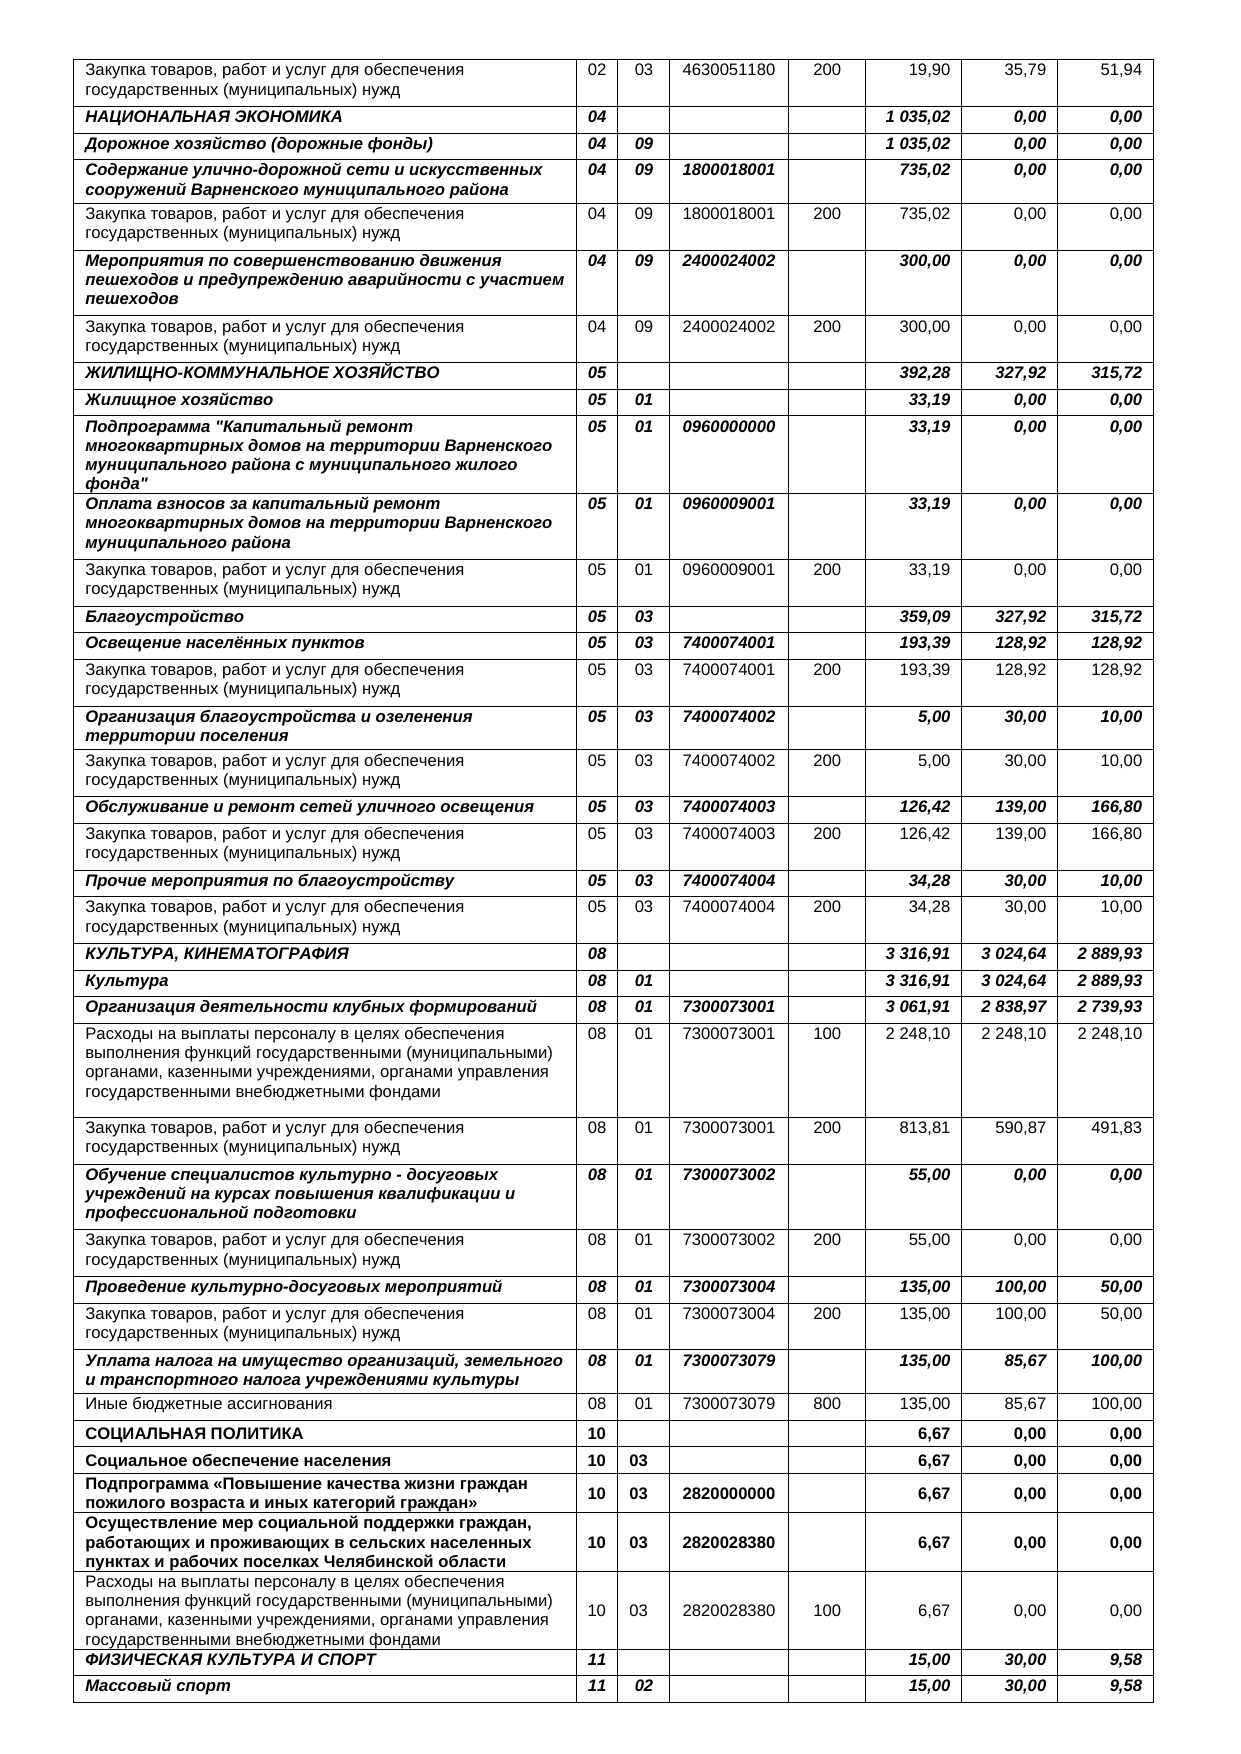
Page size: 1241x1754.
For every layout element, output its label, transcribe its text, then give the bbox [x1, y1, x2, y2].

table_cell 0,00 [962, 390, 1057, 415]
table_cell [618, 107, 669, 133]
table_cell Проведение культурно-досуговых мероприятий [74, 1277, 576, 1302]
table_cell [789, 1277, 865, 1302]
table_cell 0,00 [1058, 316, 1153, 362]
table_cell 315,72 [1058, 363, 1153, 389]
table_cell [789, 160, 865, 203]
table_cell 813,81 [866, 1118, 961, 1163]
table_cell 135,00 [866, 1304, 961, 1349]
table_cell 6,67 [866, 1572, 961, 1648]
table_cell [789, 1650, 865, 1675]
table_cell 6,67 [866, 1513, 961, 1571]
table_cell 0,00 [1058, 1230, 1153, 1276]
table_cell 0,00 [1058, 390, 1153, 415]
table_cell 6,67 [866, 1474, 961, 1512]
table_cell [670, 1421, 788, 1446]
table_cell Закупка товаров, работ и услуг для обеспечения государственных (муниципальных) нужд [74, 60, 576, 106]
table_cell НАЦИОНАЛЬНАЯ ЭКОНОМИКА [74, 107, 576, 133]
table_cell Культура [74, 971, 576, 996]
table_cell 09 [618, 316, 669, 362]
table_cell 200 [789, 60, 865, 106]
table_cell 05 [577, 750, 617, 796]
table_cell 10,00 [1058, 750, 1153, 796]
table_cell 10,00 [1058, 897, 1153, 943]
table_cell 135,00 [866, 1350, 961, 1393]
table_cell 15,00 [866, 1676, 961, 1702]
table_cell 04 [577, 316, 617, 362]
table_cell [789, 997, 865, 1023]
table_cell [670, 134, 788, 159]
table_cell 7400074003 [670, 797, 788, 823]
table_cell [789, 707, 865, 749]
table_cell 200 [789, 1230, 865, 1276]
table_cell 1800018001 [670, 160, 788, 203]
table_cell 05 [577, 416, 617, 493]
table_cell 01 [618, 416, 669, 493]
table_cell Подпрограмма "Капитальный ремонт многоквартирных домов на территории Варненского муниципального района с муниципального жилого фонда" [74, 416, 576, 493]
table_cell ФИЗИЧЕСКАЯ КУЛЬТУРА И СПОРТ [74, 1650, 576, 1675]
table_cell 04 [577, 251, 617, 315]
table_cell КУЛЬТУРА, КИНЕМАТОГРАФИЯ [74, 944, 576, 970]
table_cell 100 [789, 1024, 865, 1117]
table_cell [789, 1474, 865, 1512]
table_cell 03 [618, 824, 669, 870]
table_cell Жилищное хозяйство [74, 390, 576, 415]
table_cell 200 [789, 204, 865, 250]
table_cell 0,00 [962, 251, 1057, 315]
table_cell 05 [577, 363, 617, 389]
table_cell 03 [618, 871, 669, 896]
table_cell [789, 251, 865, 315]
table_cell 0,00 [962, 316, 1057, 362]
table_cell 05 [577, 824, 617, 870]
table_cell 327,92 [962, 607, 1057, 632]
table_cell 19,90 [866, 60, 961, 106]
table_cell [789, 1447, 865, 1473]
table_cell 7400074004 [670, 897, 788, 943]
table_cell 03 [618, 660, 669, 706]
table_cell 2 838,97 [962, 997, 1057, 1023]
table_cell 08 [577, 1304, 617, 1349]
table_cell [670, 107, 788, 133]
table_cell [670, 363, 788, 389]
table_cell 05 [577, 871, 617, 896]
table_cell [670, 390, 788, 415]
table_cell 7300073004 [670, 1277, 788, 1302]
table_cell 0,00 [962, 1572, 1057, 1648]
table_cell Благоустройство [74, 607, 576, 632]
table_cell 2820000000 [670, 1474, 788, 1512]
table_cell Массовый спорт [74, 1676, 576, 1702]
table_cell 01 [618, 1277, 669, 1302]
table_cell 33,19 [866, 390, 961, 415]
table_cell 200 [789, 897, 865, 943]
table_cell 7300073001 [670, 1024, 788, 1117]
table_cell Закупка товаров, работ и услуг для обеспечения государственных (муниципальных) нужд [74, 560, 576, 606]
table_cell 7400074002 [670, 707, 788, 749]
table_cell 2 248,10 [866, 1024, 961, 1117]
table_cell 04 [577, 134, 617, 159]
table_cell 55,00 [866, 1165, 961, 1229]
table_cell Уплата налога на имущество организаций, земельного и транспортного налога учреждениями культуры [74, 1350, 576, 1393]
table_cell 03 [618, 60, 669, 106]
table_cell [618, 1650, 669, 1675]
table_cell 3 316,91 [866, 971, 961, 996]
table_cell 08 [577, 1024, 617, 1117]
table_cell [789, 1421, 865, 1446]
table_cell Закупка товаров, работ и услуг для обеспечения государственных (муниципальных) нужд [74, 1118, 576, 1163]
table_cell [670, 944, 788, 970]
table_cell 0960000000 [670, 416, 788, 493]
table_cell 03 [618, 1474, 669, 1512]
table_cell 7300073001 [670, 997, 788, 1023]
table_cell 0,00 [962, 1513, 1057, 1571]
table_cell 08 [577, 944, 617, 970]
table_cell 0960009001 [670, 560, 788, 606]
table_cell 03 [618, 797, 669, 823]
table_cell 33,19 [866, 416, 961, 493]
table_cell 126,42 [866, 824, 961, 870]
table_cell 392,28 [866, 363, 961, 389]
table_cell 3 024,64 [962, 944, 1057, 970]
table_cell ЖИЛИЩНО-КОММУНАЛЬНОЕ ХОЗЯЙСТВО [74, 363, 576, 389]
table_cell 08 [577, 1230, 617, 1276]
table_cell [789, 633, 865, 659]
table_cell 05 [577, 897, 617, 943]
table_cell [789, 1165, 865, 1229]
table_cell 1800018001 [670, 204, 788, 250]
table_cell 2 248,10 [1058, 1024, 1153, 1117]
table_cell 7300073002 [670, 1230, 788, 1276]
table_cell 0,00 [1058, 160, 1153, 203]
table_cell 193,39 [866, 633, 961, 659]
table_cell 128,92 [1058, 660, 1153, 706]
table_cell Осуществление мер социальной поддержки граждан, работающих и проживающих в сельских населенных пунктах и рабочих поселках Челябинской области [74, 1513, 576, 1571]
table_cell 15,00 [866, 1650, 961, 1675]
table_cell 166,80 [1058, 824, 1153, 870]
table_cell 7300073001 [670, 1118, 788, 1163]
table_cell 5,00 [866, 707, 961, 749]
table_cell [670, 1447, 788, 1473]
table_cell 05 [577, 633, 617, 659]
table_cell 03 [618, 897, 669, 943]
table_cell 04 [577, 204, 617, 250]
table_cell 2 739,93 [1058, 997, 1153, 1023]
table_cell 0,00 [1058, 134, 1153, 159]
table_cell 05 [577, 607, 617, 632]
table_cell [618, 1421, 669, 1446]
table_cell 0,00 [962, 1230, 1057, 1276]
table_cell 0,00 [962, 560, 1057, 606]
table_cell 04 [577, 160, 617, 203]
table_cell 05 [577, 494, 617, 559]
table_cell 128,92 [962, 633, 1057, 659]
table_cell 0,00 [1058, 1474, 1153, 1512]
table_cell 491,83 [1058, 1118, 1153, 1163]
table_cell 0,00 [962, 160, 1057, 203]
table_cell 11 [577, 1676, 617, 1702]
table_cell 55,00 [866, 1230, 961, 1276]
table_cell 01 [618, 1165, 669, 1229]
table_cell 09 [618, 160, 669, 203]
table_cell 126,42 [866, 797, 961, 823]
table_cell 0,00 [1058, 1447, 1153, 1473]
table_cell Оплата взносов за капитальный ремонт многоквартирных домов на территории Варненского муниципального района [74, 494, 576, 559]
table_cell Освещение населённых пунктов [74, 633, 576, 659]
table_cell 08 [577, 997, 617, 1023]
table_cell [789, 1676, 865, 1702]
table_cell 300,00 [866, 251, 961, 315]
table_cell 100,00 [962, 1304, 1057, 1349]
table_cell 7400074001 [670, 633, 788, 659]
table_cell 51,94 [1058, 60, 1153, 106]
table_cell 2 889,93 [1058, 944, 1153, 970]
table_cell 10 [577, 1421, 617, 1446]
table_cell 0,00 [962, 134, 1057, 159]
table_cell 800 [789, 1394, 865, 1420]
table_cell 30,00 [962, 750, 1057, 796]
table_cell 35,79 [962, 60, 1057, 106]
table_cell 34,28 [866, 897, 961, 943]
table_cell 0,00 [1058, 1513, 1153, 1571]
table_cell 01 [618, 1118, 669, 1163]
table_cell 7400074001 [670, 660, 788, 706]
table_cell 735,02 [866, 204, 961, 250]
table_cell [618, 363, 669, 389]
table_cell 04 [577, 107, 617, 133]
table_cell 03 [618, 1513, 669, 1571]
table_cell 200 [789, 316, 865, 362]
table_cell 0,00 [962, 1447, 1057, 1473]
table_cell 139,00 [962, 824, 1057, 870]
table_cell СОЦИАЛЬНАЯ ПОЛИТИКА [74, 1421, 576, 1446]
table_cell 200 [789, 1118, 865, 1163]
table_cell 01 [618, 1394, 669, 1420]
table_cell 7400074004 [670, 871, 788, 896]
table_cell 11 [577, 1650, 617, 1675]
table_cell [789, 871, 865, 896]
table_cell 01 [618, 1024, 669, 1117]
table_cell 33,19 [866, 560, 961, 606]
table_cell 10 [577, 1447, 617, 1473]
table_cell 2820028380 [670, 1572, 788, 1648]
table_cell Закупка товаров, работ и услуг для обеспечения государственных (муниципальных) нужд [74, 824, 576, 870]
table_cell 0,00 [1058, 560, 1153, 606]
table_cell 1 035,02 [866, 134, 961, 159]
table_cell 33,19 [866, 494, 961, 559]
table_cell 6,67 [866, 1447, 961, 1473]
table_cell Закупка товаров, работ и услуг для обеспечения государственных (муниципальных) нужд [74, 750, 576, 796]
table_cell 7300073079 [670, 1350, 788, 1393]
table_cell 02 [618, 1676, 669, 1702]
table_cell 30,00 [962, 1650, 1057, 1675]
table_cell 85,67 [962, 1394, 1057, 1420]
table_cell Мероприятия по совершенствованию движения пешеходов и предупреждению аварийности с участием пешеходов [74, 251, 576, 315]
table_cell 3 316,91 [866, 944, 961, 970]
table_cell Расходы на выплаты персоналу в целях обеспечения выполнения функций государственными (муниципальными) органами, казенными учреждениями, органами управления государственными внебюджетными фондами [74, 1024, 576, 1117]
table_cell [789, 494, 865, 559]
table_cell 05 [577, 390, 617, 415]
table_cell 0,00 [962, 107, 1057, 133]
table_cell 10,00 [1058, 707, 1153, 749]
table_cell [789, 971, 865, 996]
table_cell 166,80 [1058, 797, 1153, 823]
table_cell 200 [789, 560, 865, 606]
table_cell 0,00 [962, 1474, 1057, 1512]
table_cell 0,00 [1058, 1165, 1153, 1229]
table_cell 9,58 [1058, 1650, 1153, 1675]
table_cell 30,00 [962, 707, 1057, 749]
table_cell [670, 971, 788, 996]
table_cell 01 [618, 997, 669, 1023]
table_cell 0,00 [1058, 1421, 1153, 1446]
table_cell 193,39 [866, 660, 961, 706]
table_cell Подпрограмма «Повышение качества жизни граждан пожилого возраста и иных категорий граждан» [74, 1474, 576, 1512]
table_cell 03 [618, 1572, 669, 1648]
table_cell [789, 134, 865, 159]
table_cell 200 [789, 1304, 865, 1349]
table_cell 100,00 [1058, 1350, 1153, 1393]
table_cell 05 [577, 660, 617, 706]
table_cell [789, 1513, 865, 1571]
table_cell 30,00 [962, 871, 1057, 896]
table_cell 10 [577, 1513, 617, 1571]
table_cell 34,28 [866, 871, 961, 896]
table_cell [789, 1350, 865, 1393]
table_cell [789, 607, 865, 632]
table_cell 09 [618, 134, 669, 159]
table_cell 09 [618, 251, 669, 315]
table_cell 200 [789, 660, 865, 706]
table_cell 2 889,93 [1058, 971, 1153, 996]
table_cell [670, 607, 788, 632]
table_cell 50,00 [1058, 1277, 1153, 1302]
table_cell [789, 944, 865, 970]
table_cell 7400074002 [670, 750, 788, 796]
table_cell 7400074003 [670, 824, 788, 870]
table_cell 85,67 [962, 1350, 1057, 1393]
table_cell 01 [618, 390, 669, 415]
table_cell 09 [618, 204, 669, 250]
table_cell 08 [577, 1394, 617, 1420]
table_cell [789, 416, 865, 493]
table_cell 05 [577, 707, 617, 749]
table_cell 01 [618, 1304, 669, 1349]
table_cell 08 [577, 1277, 617, 1302]
table_cell 10 [577, 1572, 617, 1648]
table_cell 9,58 [1058, 1676, 1153, 1702]
table_cell 100 [789, 1572, 865, 1648]
table_cell 0,00 [962, 1165, 1057, 1229]
table_cell 3 061,91 [866, 997, 961, 1023]
table_cell Иные бюджетные ассигнования [74, 1394, 576, 1420]
table_cell 08 [577, 1350, 617, 1393]
table_cell 0,00 [1058, 107, 1153, 133]
table_cell 135,00 [866, 1277, 961, 1302]
table_cell 200 [789, 824, 865, 870]
table_cell 100,00 [1058, 1394, 1153, 1420]
table_cell [789, 390, 865, 415]
table_cell 0,00 [962, 204, 1057, 250]
table_cell 6,67 [866, 1421, 961, 1446]
table_cell 2820028380 [670, 1513, 788, 1571]
table_cell 0,00 [962, 1421, 1057, 1446]
table_cell 128,92 [962, 660, 1057, 706]
table_cell 0,00 [1058, 251, 1153, 315]
table_cell 02 [577, 60, 617, 106]
table_cell Организация благоустройства и озеленения территории поселения [74, 707, 576, 749]
table_cell Организация деятельности клубных формирований [74, 997, 576, 1023]
table_cell Закупка товаров, работ и услуг для обеспечения государственных (муниципальных) нужд [74, 660, 576, 706]
table_cell 01 [618, 971, 669, 996]
table_cell 30,00 [962, 897, 1057, 943]
table_cell Обучение специалистов культурно - досуговых учреждений на курсах повышения квалификации и профессиональной подготовки [74, 1165, 576, 1229]
table_cell 327,92 [962, 363, 1057, 389]
table_cell 4630051180 [670, 60, 788, 106]
table_cell Содержание улично-дорожной сети и искусственных сооружений Варненского муниципального района [74, 160, 576, 203]
table_cell 01 [618, 1350, 669, 1393]
table_cell 10 [577, 1474, 617, 1512]
table_cell 03 [618, 1447, 669, 1473]
table_cell 03 [618, 607, 669, 632]
table_cell [670, 1676, 788, 1702]
table_cell 03 [618, 750, 669, 796]
table_cell 05 [577, 797, 617, 823]
table_cell Расходы на выплаты персоналу в целях обеспечения выполнения функций государственными (муниципальными) органами, казенными учреждениями, органами управления государственными внебюджетными фондами [74, 1572, 576, 1648]
table_cell [670, 1650, 788, 1675]
table_cell Закупка товаров, работ и услуг для обеспечения государственных (муниципальных) нужд [74, 316, 576, 362]
table_cell 7300073002 [670, 1165, 788, 1229]
table_cell 135,00 [866, 1394, 961, 1420]
table_cell Закупка товаров, работ и услуг для обеспечения государственных (муниципальных) нужд [74, 1304, 576, 1349]
table_cell Прочие мероприятия по благоустройству [74, 871, 576, 896]
table_cell 100,00 [962, 1277, 1057, 1302]
table_cell 01 [618, 494, 669, 559]
table_cell 5,00 [866, 750, 961, 796]
table_cell 08 [577, 1165, 617, 1229]
table_cell 05 [577, 560, 617, 606]
table_cell 139,00 [962, 797, 1057, 823]
table_cell 50,00 [1058, 1304, 1153, 1349]
table_cell 735,02 [866, 160, 961, 203]
table_cell [789, 797, 865, 823]
table_cell Закупка товаров, работ и услуг для обеспечения государственных (муниципальных) нужд [74, 897, 576, 943]
table_cell 0,00 [1058, 494, 1153, 559]
table_cell 30,00 [962, 1676, 1057, 1702]
table_cell [618, 944, 669, 970]
table_cell 03 [618, 633, 669, 659]
table_cell 0,00 [1058, 1572, 1153, 1648]
table_cell 315,72 [1058, 607, 1153, 632]
table_cell 128,92 [1058, 633, 1153, 659]
table_cell [789, 363, 865, 389]
table_cell 2400024002 [670, 251, 788, 315]
table_cell Социальное обеспечение населения [74, 1447, 576, 1473]
table_cell 0,00 [1058, 416, 1153, 493]
table_cell 08 [577, 1118, 617, 1163]
table_cell 0,00 [962, 416, 1057, 493]
table_cell 01 [618, 1230, 669, 1276]
table_cell Закупка товаров, работ и услуг для обеспечения государственных (муниципальных) нужд [74, 1230, 576, 1276]
table_cell 0,00 [962, 494, 1057, 559]
table_cell 7300073004 [670, 1304, 788, 1349]
table_cell 200 [789, 750, 865, 796]
table_cell Обслуживание и ремонт сетей уличного освещения [74, 797, 576, 823]
table_cell 08 [577, 971, 617, 996]
table_cell 300,00 [866, 316, 961, 362]
table_cell [789, 107, 865, 133]
table_cell Закупка товаров, работ и услуг для обеспечения государственных (муниципальных) нужд [74, 204, 576, 250]
table_cell 2 248,10 [962, 1024, 1057, 1117]
table_cell 10,00 [1058, 871, 1153, 896]
table_cell 03 [618, 707, 669, 749]
table_cell 01 [618, 560, 669, 606]
table_cell 590,87 [962, 1118, 1057, 1163]
table_cell 3 024,64 [962, 971, 1057, 996]
table_cell 1 035,02 [866, 107, 961, 133]
table_cell 2400024002 [670, 316, 788, 362]
table_cell 359,09 [866, 607, 961, 632]
table_cell 0,00 [1058, 204, 1153, 250]
table_cell Дорожное хозяйство (дорожные фонды) [74, 134, 576, 159]
table_cell 7300073079 [670, 1394, 788, 1420]
table_cell 0960009001 [670, 494, 788, 559]
